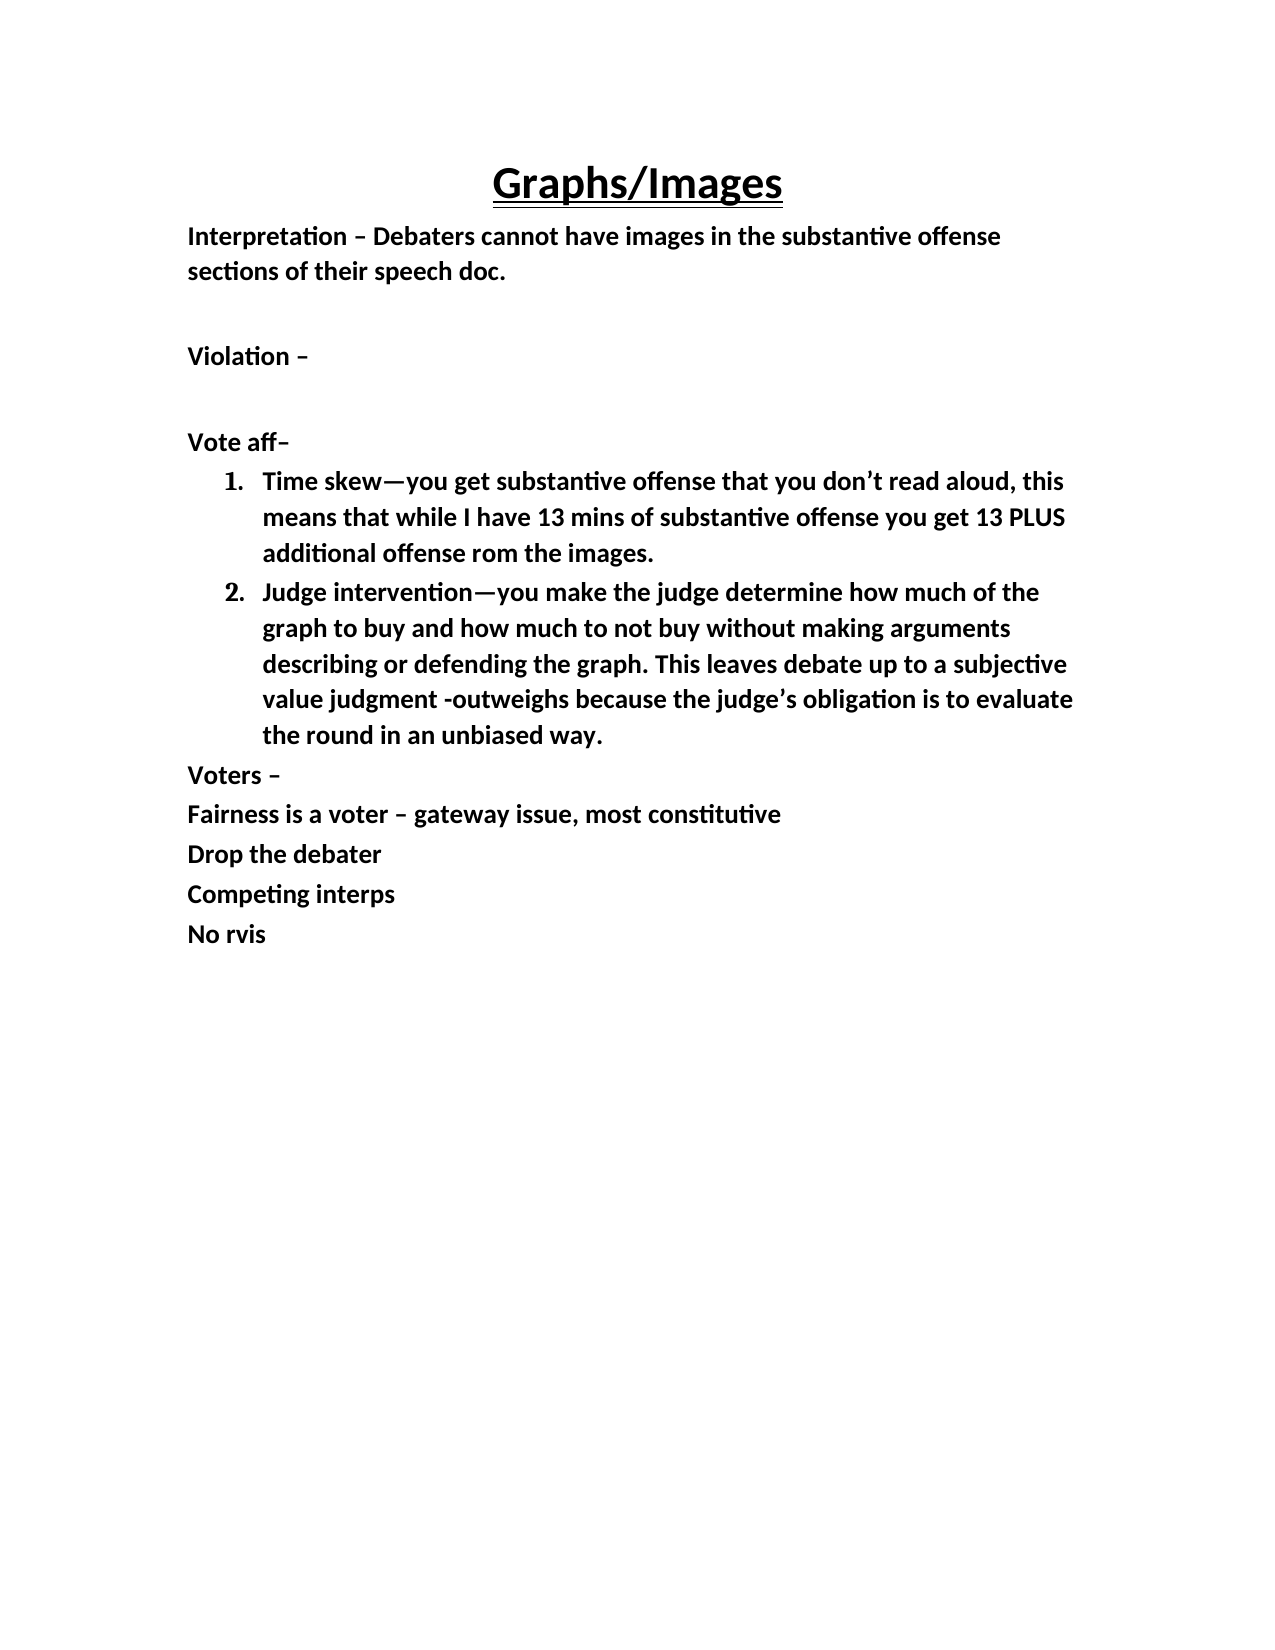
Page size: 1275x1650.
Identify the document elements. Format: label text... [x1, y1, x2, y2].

subtitle Vote aff– [187, 425, 1087, 458]
subtitle Drop the debater [187, 837, 1087, 870]
subtitle Violation – [187, 339, 1087, 372]
subtitle No rvis [187, 917, 1087, 950]
subtitle Competing interps [187, 877, 1087, 910]
subtitle Voters – [187, 758, 1087, 791]
subtitle Interpretation – Debaters cannot have images in the substantive offense sections of their speech doc. [187, 219, 1087, 287]
subtitle Judge intervention—you make the judge determine how much of the graph to buy and how much to not buy without making arguments describing or defending the graph. This leaves debate up to a subjective value judgment -outweighs because the judge’s obligation is to evaluate the round in an unbiased way. [225, 576, 1087, 751]
subtitle Time skew—you get substantive offense that you don’t read aloud, this means that while I have 13 mins of substantive offense you get 13 PLUS additional offense rom the images. [225, 464, 1087, 569]
subtitle Graphs/Images [187, 154, 1087, 210]
subtitle Fairness is a voter – gateway issue, most constitutive [187, 798, 1087, 831]
